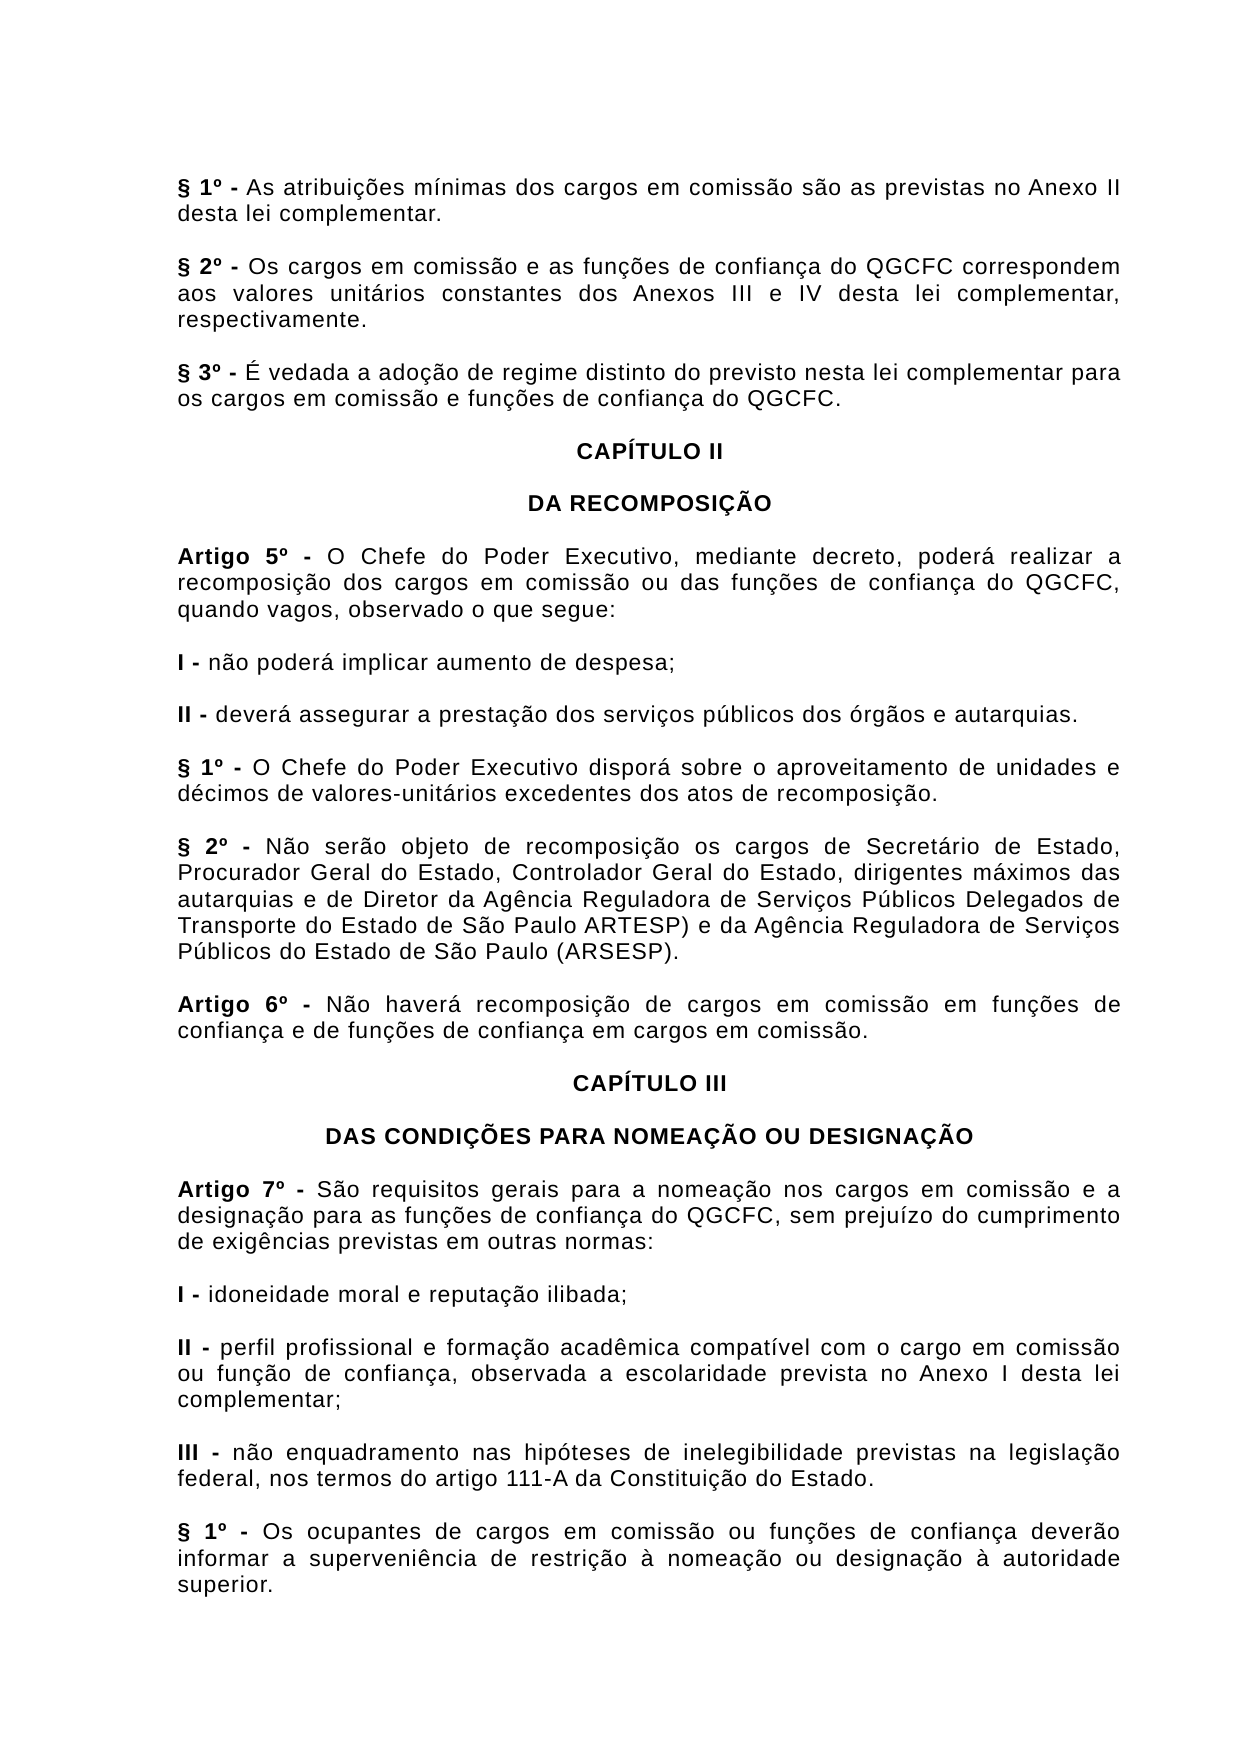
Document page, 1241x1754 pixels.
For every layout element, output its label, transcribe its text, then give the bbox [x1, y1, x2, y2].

text DA RECOMPOSIÇÃO [177, 490, 1122, 517]
text CAPÍTULO II [177, 438, 1122, 464]
text Artigo 7º - São requisitos gerais para a nomeação nos cargos em comissão e a designação para as funções de confiança do QGCFC, sem prejuízo do cumprimento de exigências previstas em outras normas: [177, 1176, 1122, 1254]
text I - não poderá implicar aumento de despesa; [177, 648, 1122, 675]
text III - não enquadramento nas hipóteses de inelegibilidade previstas na legislação federal, nos termos do artigo 111-A da Constituição do Estado. [177, 1439, 1122, 1492]
text I - idoneidade moral e reputação ilibada; [177, 1281, 1122, 1307]
text Artigo 5º - O Chefe do Poder Executivo, mediante decreto, poderá realizar a recomposição dos cargos em comissão ou das funções de confiança do QGCFC, quando vagos, observado o que segue: [177, 543, 1122, 622]
text § 1º - O Chefe do Poder Executivo disporá sobre o aproveitamento de unidades e décimos de valores-unitários excedentes dos atos de recomposição. [177, 754, 1122, 807]
text § 2º - Os cargos em comissão e as funções de confiança do QGCFC correspondem aos valores unitários constantes dos Anexos III e IV desta lei complementar, respectivamente. [177, 253, 1122, 332]
text § 1º - As atribuições mínimas dos cargos em comissão são as previstas no Anexo II desta lei complementar. [177, 174, 1122, 227]
text II - deverá assegurar a prestação dos serviços públicos dos órgãos e autarquias. [177, 701, 1122, 727]
text § 1º - Os ocupantes de cargos em comissão ou funções de confiança deverão informar a superveniência de restrição à nomeação ou designação à autoridade superior. [177, 1518, 1122, 1597]
text § 2º - Não serão objeto de recomposição os cargos de Secretário de Estado, Procurador Geral do Estado, Controlador Geral do Estado, dirigentes máximos das autarquias e de Diretor da Agência Reguladora de Serviços Públicos Delegados de Transporte do Estado de São Paulo ARTESP) e da Agência Reguladora de Serviços Públicos do Estado de São Paulo (ARSESP). [177, 833, 1122, 965]
text DAS CONDIÇÕES PARA NOMEAÇÃO OU DESIGNAÇÃO [177, 1123, 1122, 1149]
text II - perfil profissional e formação acadêmica compatível com o cargo em comissão ou função de confiança, observada a escolaridade prevista no Anexo I desta lei complementar; [177, 1334, 1122, 1413]
text CAPÍTULO III [177, 1070, 1122, 1096]
text Artigo 6º - Não haverá recomposição de cargos em comissão em funções de confiança e de funções de confiança em cargos em comissão. [177, 991, 1122, 1044]
text § 3º - É vedada a adoção de regime distinto do previsto nesta lei complementar para os cargos em comissão e funções de confiança do QGCFC. [177, 358, 1122, 411]
